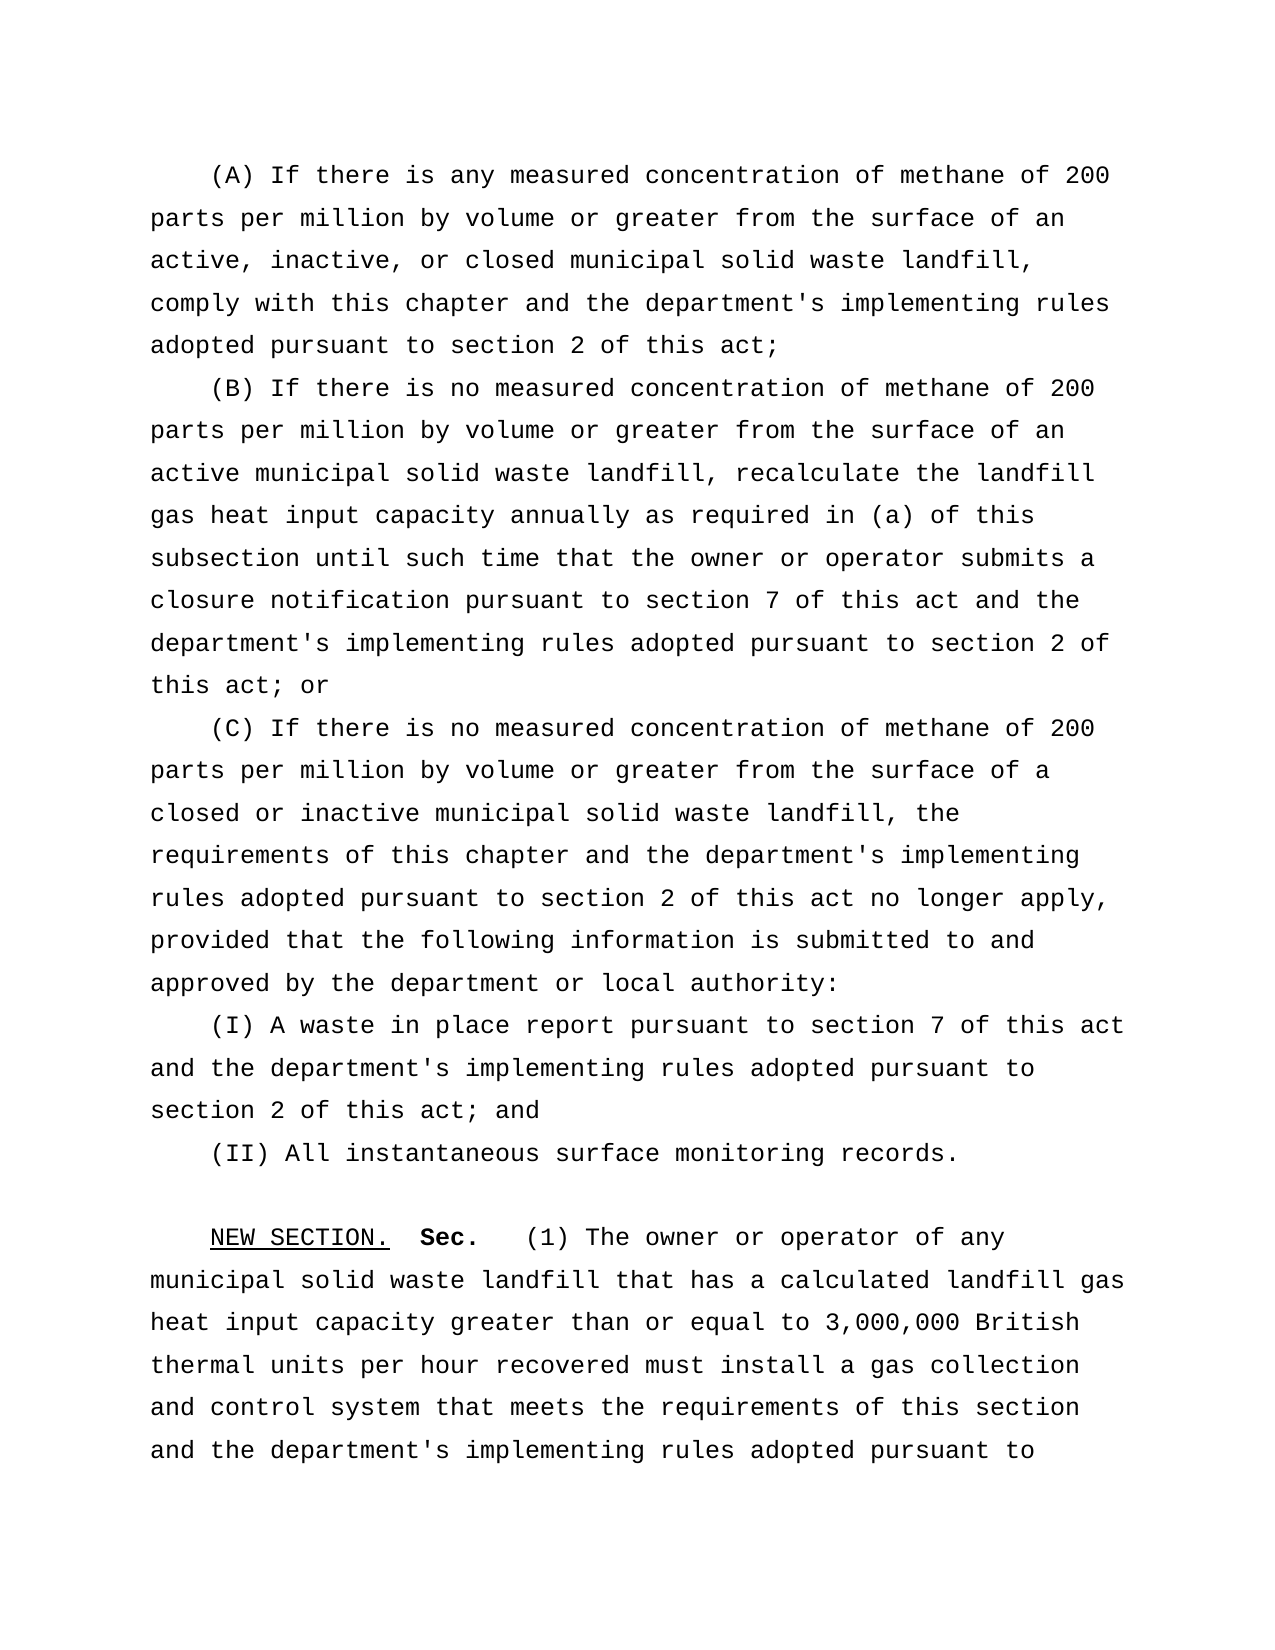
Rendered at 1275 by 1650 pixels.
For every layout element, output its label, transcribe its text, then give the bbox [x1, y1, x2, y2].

text (B) If there is no measured concentration of methane of 200 parts per million by volume or greater from the surface of an active municipal solid waste landfill, recalculate the landfill gas heat input capacity annually as required in (a) of this subsection until such time that the owner or operator submits a closure notification pursuant to section 7 of this act and the department's implementing rules adopted pursuant to section 2 of this act; or [150, 362, 1125, 702]
text (II) All instantaneous surface monitoring records. [150, 1127, 1125, 1170]
text (C) If there is no measured concentration of methane of 200 parts per million by volume or greater from the surface of a closed or inactive municipal solid waste landfill, the requirements of this chapter and the department's implementing rules adopted pursuant to section 2 of this act no longer apply, provided that the following information is submitted to and approved by the department or local authority: [150, 702, 1125, 1000]
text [150, 1212, 1125, 1467]
text (I) A waste in place report pursuant to section 7 of this act and the department's implementing rules adopted pursuant to section 2 of this act; and [150, 1000, 1125, 1127]
text (A) If there is any measured concentration of methane of 200 parts per million by volume or greater from the surface of an active, inactive, or closed municipal solid waste landfill, comply with this chapter and the department's implementing rules adopted pursuant to section 2 of this act; [150, 150, 1125, 362]
